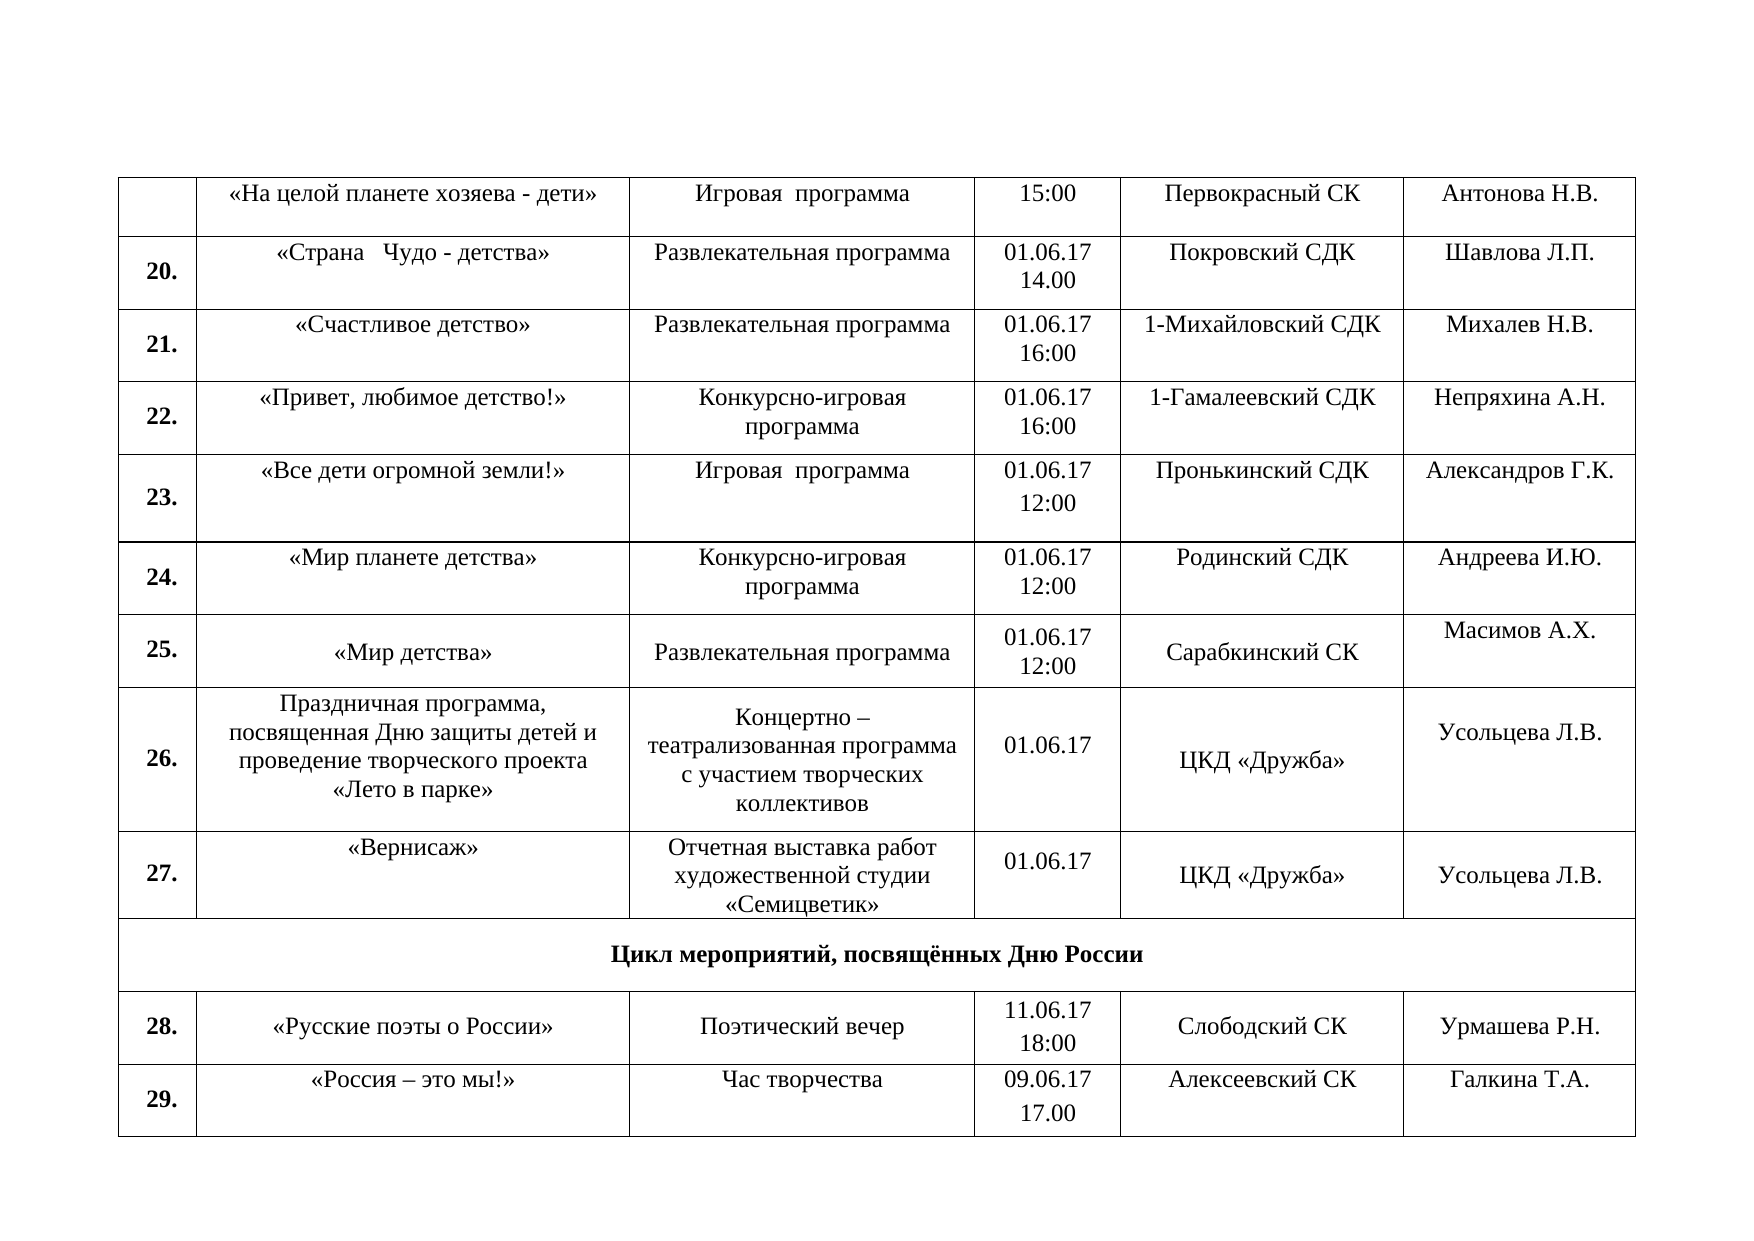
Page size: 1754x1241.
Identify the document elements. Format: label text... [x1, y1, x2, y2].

table_cell Игровая программа [630, 455, 974, 541]
table_cell [119, 832, 196, 918]
table_cell 01.06.17 12:00 [975, 615, 1120, 687]
table_cell 09.06.17 17.00 [975, 1065, 1120, 1136]
table_cell Развлекательная программа [630, 615, 974, 687]
table_cell Урмашева Р.Н. [1404, 992, 1635, 1063]
table_cell [119, 688, 196, 831]
table_cell Андреева И.Ю. [1404, 543, 1635, 614]
table_cell «Счастливое детство» [197, 310, 629, 381]
table_cell Слободский СК [1121, 992, 1403, 1063]
table_cell Родинский СДК [1121, 543, 1403, 614]
table_cell Концертно – театрализованная программа с участием творческих коллективов [630, 688, 974, 831]
table_cell «Россия – это мы!» [197, 1065, 629, 1136]
table_cell Усольцева Л.В. [1404, 832, 1635, 918]
table_cell Сарабкинский СК [1121, 615, 1403, 687]
table_cell Алексеевский СК [1121, 1065, 1403, 1136]
table_cell Масимов А.Х. [1404, 615, 1635, 687]
table_cell [119, 1065, 196, 1136]
table_cell Непряхина А.Н. [1404, 382, 1635, 454]
table_cell 01.06.17 12:00 [975, 543, 1120, 614]
table_cell Конкурсно-игровая программа [630, 382, 974, 454]
table_cell 11.06.17 18:00 [975, 992, 1120, 1063]
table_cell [197, 178, 629, 236]
table_cell Александров Г.К. [1404, 455, 1635, 541]
table_cell [119, 237, 196, 308]
table_cell Шавлова Л.П. [1404, 237, 1635, 308]
table_cell «Русские поэты о России» [197, 992, 629, 1063]
table_cell Галкина Т.А. [1404, 1065, 1635, 1136]
table_cell Отчетная выставка работ художественной студии «Семицветик» [630, 832, 974, 918]
table_cell Первокрасный СК [1121, 178, 1403, 236]
table_cell Игровая программа [630, 178, 974, 236]
table_cell ЦКД «Дружба» [1121, 832, 1403, 918]
table_cell Праздничная программа, посвященная Дню защиты детей и проведение творческого проекта «Лето в парке» [197, 688, 629, 831]
table_cell Развлекательная программа [630, 237, 974, 308]
table_cell [119, 992, 196, 1063]
table_cell 01.06.17 [975, 688, 1120, 831]
table_cell «Мир детства» [197, 615, 629, 687]
table_cell Цикл мероприятий, посвящённых Дню России [119, 919, 1635, 991]
table_cell Антонова Н.В. [1404, 178, 1635, 236]
table_cell 01.06.17 12:00 [975, 455, 1120, 541]
table_cell Поэтический вечер [630, 992, 974, 1063]
table_cell Пронькинский СДК [1121, 455, 1403, 541]
table_cell 01.06.17 14.00 [975, 237, 1120, 308]
table_cell 01.06.17 16:00 [975, 382, 1120, 454]
table_cell [119, 382, 196, 454]
table_cell 1-Гамалеевский СДК [1121, 382, 1403, 454]
table_cell 01.06.17 16:00 [975, 310, 1120, 381]
table_cell 1-Михайловский СДК [1121, 310, 1403, 381]
table_cell Час творчества [630, 1065, 974, 1136]
table_cell Михалев Н.В. [1404, 310, 1635, 381]
table_cell «Привет, любимое детство!» [197, 382, 629, 454]
table_cell «Все дети огромной земли!» [197, 455, 629, 541]
table_cell «Вернисаж» [197, 832, 629, 918]
table_cell Усольцева Л.В. [1404, 688, 1635, 831]
table_cell [119, 178, 196, 236]
table_cell 01.06.17 [975, 832, 1120, 918]
table_cell Конкурсно-игровая программа [630, 543, 974, 614]
table_cell Покровский СДК [1121, 237, 1403, 308]
table_cell [119, 543, 196, 614]
table_cell [119, 615, 196, 687]
table_cell [119, 310, 196, 381]
table_cell ЦКД «Дружба» [1121, 688, 1403, 831]
table_cell «Мир планете детства» [197, 543, 629, 614]
table_cell Развлекательная программа [630, 310, 974, 381]
table_cell «Страна Чудо - детства» [197, 237, 629, 308]
table_cell 01.06.17 15:00 [975, 178, 1120, 236]
table_cell [119, 455, 196, 541]
